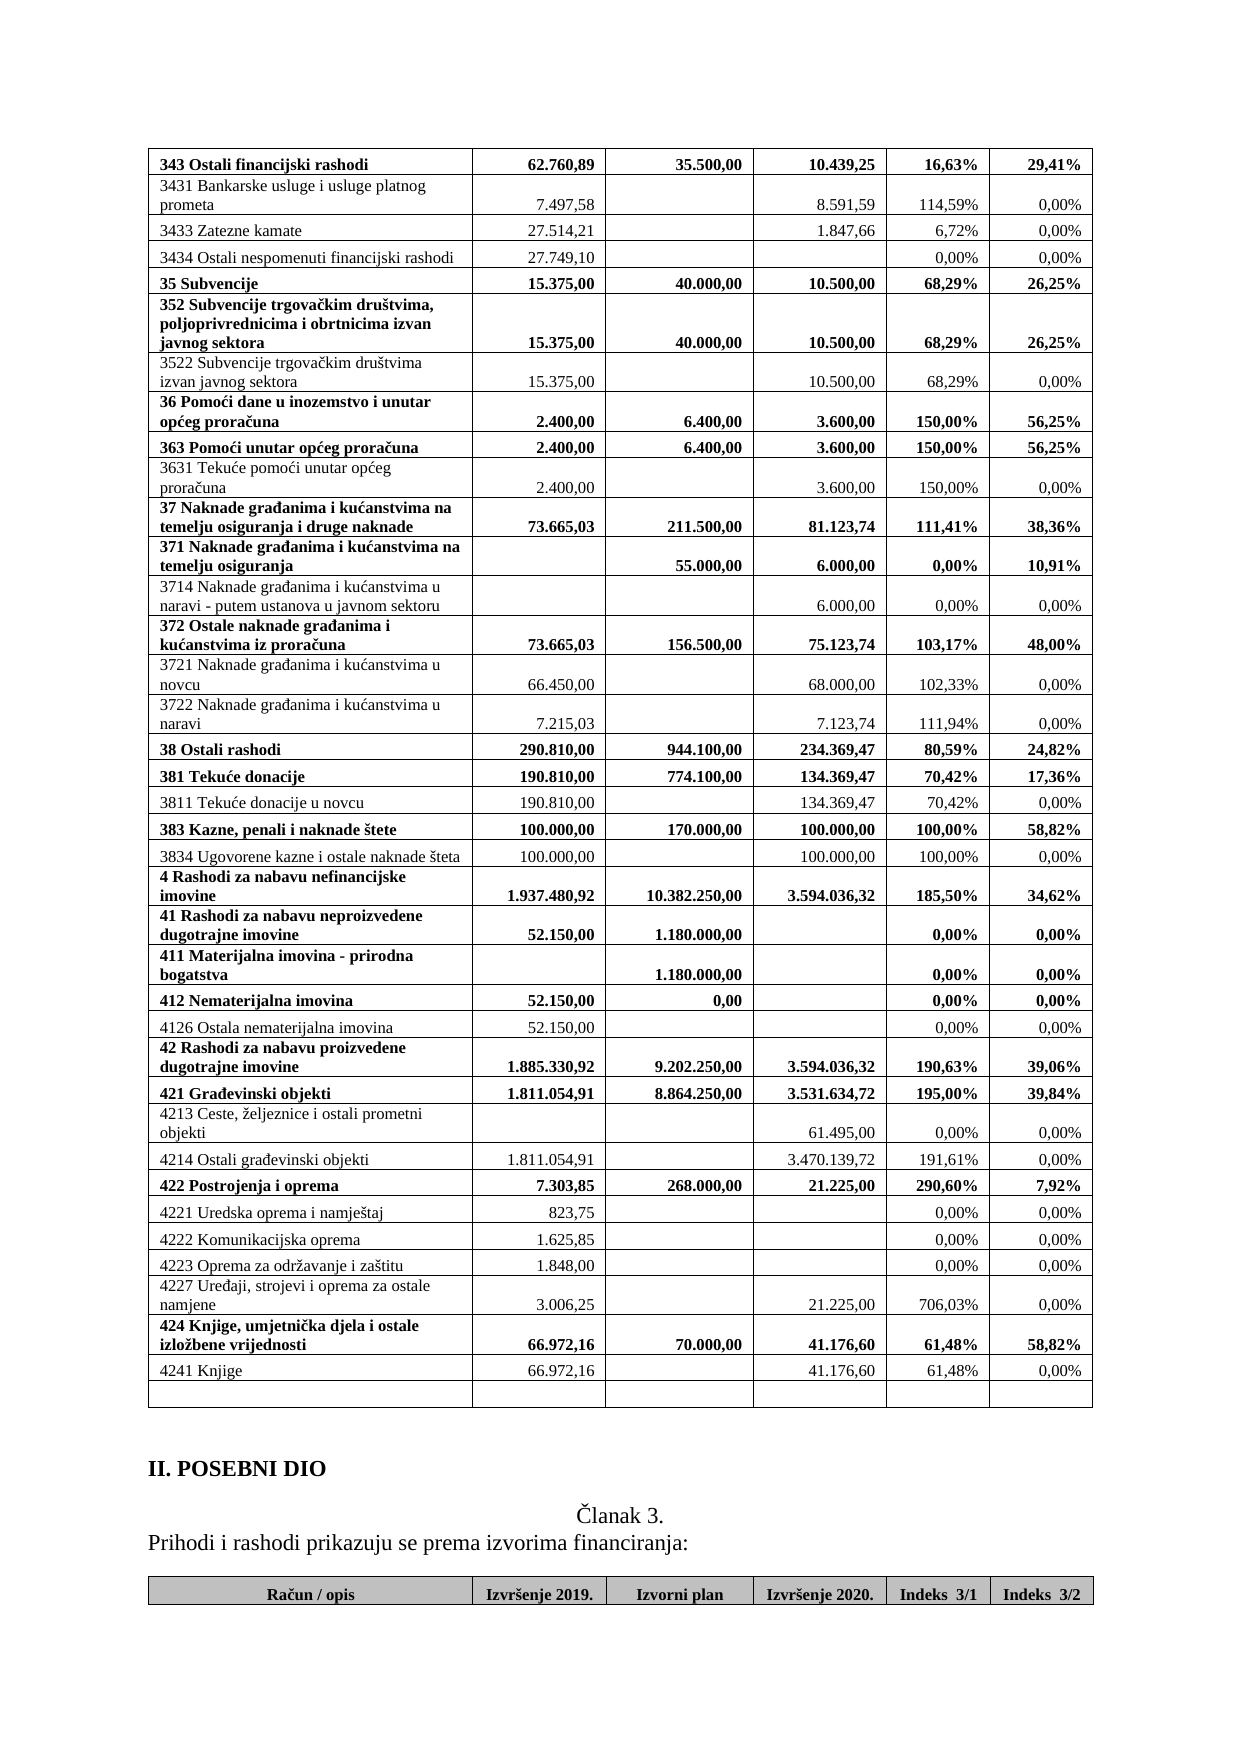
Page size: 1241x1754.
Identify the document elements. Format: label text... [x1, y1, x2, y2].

table_cell 2.400,00 [473, 458, 605, 497]
table_cell 0,00% [990, 215, 1092, 240]
table_cell 412 Nematerijalna imovina [149, 985, 472, 1010]
table_cell 68,29% [887, 294, 989, 352]
table_cell 0,00% [990, 945, 1092, 984]
table_cell [473, 537, 605, 575]
table_cell 8.864.250,00 [606, 1077, 753, 1103]
table_cell 61,48% [887, 1315, 989, 1354]
table_cell [754, 985, 886, 1010]
table_cell 38 Ostali rashodi [149, 734, 472, 759]
table_cell 75.123,74 [754, 616, 886, 654]
table_cell 363 Pomoći unutar općeg proračuna [149, 432, 472, 457]
table_cell [606, 458, 753, 497]
table_cell 70.000,00 [606, 1315, 753, 1354]
table_cell 15.375,00 [473, 353, 605, 391]
table_cell 352 Subvencije trgovačkim društvima, poljoprivrednicima i obrtnicima izvan javnog sektora [149, 294, 472, 352]
table_cell 150,00% [887, 458, 989, 497]
table_cell [473, 1104, 605, 1142]
table_cell 0,00% [990, 840, 1092, 866]
table_cell [473, 945, 605, 984]
table_cell 0,00% [990, 985, 1092, 1010]
table_cell 66.972,16 [473, 1355, 605, 1380]
table_cell 3.600,00 [754, 392, 886, 431]
table_cell 40.000,00 [606, 268, 753, 293]
table_cell 39,84% [990, 1077, 1092, 1103]
table_cell 150,00% [887, 392, 989, 431]
table_cell 0,00% [990, 787, 1092, 812]
table_cell 134.369,47 [754, 787, 886, 812]
table_cell 1.937.480,92 [473, 867, 605, 905]
table_cell 3.600,00 [754, 458, 886, 497]
table_cell [606, 576, 753, 615]
table_cell 52.150,00 [473, 1011, 605, 1037]
table_cell 17,36% [990, 760, 1092, 786]
table_cell [606, 175, 753, 214]
table_cell [887, 1381, 989, 1407]
table_cell 8.591,59 [754, 175, 886, 214]
table_cell [754, 945, 886, 984]
table_cell 4241 Knjige [149, 1355, 472, 1380]
table_cell [606, 1276, 753, 1314]
table_cell 39,06% [990, 1038, 1092, 1076]
table_cell 195,00% [887, 1077, 989, 1103]
table_cell 6.400,00 [606, 432, 753, 457]
table_cell 0,00% [887, 906, 989, 944]
table_cell 134.369,47 [754, 760, 886, 786]
table_cell 0,00% [990, 1276, 1092, 1314]
table_cell 36 Pomoći dane u inozemstvo i unutar općeg proračuna [149, 392, 472, 431]
table_cell 0,00% [990, 1196, 1092, 1222]
table_cell 0,00 [606, 985, 753, 1010]
table_cell 68,29% [887, 268, 989, 293]
table_cell 381 Tekuće donacije [149, 760, 472, 786]
table_cell 1.180.000,00 [606, 906, 753, 944]
table_cell 73.665,03 [473, 616, 605, 654]
table_cell 3714 Naknade građanima i kućanstvima u naravi - putem ustanova u javnom sektoru [149, 576, 472, 615]
table_cell 1.180.000,00 [606, 945, 753, 984]
table_cell 73.665,03 [473, 498, 605, 536]
table_cell 3631 Tekuće pomoći unutar općeg proračuna [149, 458, 472, 497]
table_cell 0,00% [990, 353, 1092, 391]
table_cell 0,00% [990, 458, 1092, 497]
table_cell 15.375,00 [473, 294, 605, 352]
table_cell 10.500,00 [754, 268, 886, 293]
table_cell 823,75 [473, 1196, 605, 1222]
table_cell 774.100,00 [606, 760, 753, 786]
table_cell 190.810,00 [473, 760, 605, 786]
table_cell 26,25% [990, 294, 1092, 352]
table_cell 26,25% [990, 268, 1092, 293]
table_header Izvršenje 2019. [473, 1577, 606, 1604]
table_cell 0,00% [887, 537, 989, 575]
table_cell [606, 1143, 753, 1169]
table_cell 29,41% [990, 149, 1092, 174]
table_cell 0,00% [990, 906, 1092, 944]
table_cell 1.625,85 [473, 1223, 605, 1248]
table_cell 6,72% [887, 215, 989, 240]
table_cell 10,91% [990, 537, 1092, 575]
table_cell 4126 Ostala nematerijalna imovina [149, 1011, 472, 1037]
table_header Izvršenje 2020. [754, 1577, 886, 1604]
table_cell 3.470.139,72 [754, 1143, 886, 1169]
table_cell 41.176,60 [754, 1355, 886, 1380]
table_cell 52.150,00 [473, 985, 605, 1010]
table_cell 0,00% [990, 1011, 1092, 1037]
table_cell 21.225,00 [754, 1170, 886, 1195]
table_cell [606, 1223, 753, 1248]
table_cell 100.000,00 [754, 814, 886, 839]
table_cell 234.369,47 [754, 734, 886, 759]
table_cell 185,50% [887, 867, 989, 905]
table_cell 100.000,00 [754, 840, 886, 866]
table_cell [606, 787, 753, 812]
table_cell 424 Knjige, umjetnička djela i ostale izložbene vrijednosti [149, 1315, 472, 1354]
table_cell 0,00% [990, 1104, 1092, 1142]
table_cell 0,00% [990, 241, 1092, 267]
table_cell 944.100,00 [606, 734, 753, 759]
table_cell 70,42% [887, 787, 989, 812]
table_cell 55.000,00 [606, 537, 753, 575]
table_cell 52.150,00 [473, 906, 605, 944]
text II. POSEBNI DIO [148, 1455, 1092, 1481]
table_cell 56,25% [990, 432, 1092, 457]
table_cell 411 Materijalna imovina - prirodna bogatstva [149, 945, 472, 984]
table_cell [606, 1196, 753, 1222]
table_cell 4222 Komunikacijska oprema [149, 1223, 472, 1248]
table_cell [754, 241, 886, 267]
table_cell 3431 Bankarske usluge i usluge platnog prometa [149, 175, 472, 214]
table_cell 372 Ostale naknade građanima i kućanstvima iz proračuna [149, 616, 472, 654]
table_cell [754, 1196, 886, 1222]
table_cell 211.500,00 [606, 498, 753, 536]
table_cell 4221 Uredska oprema i namještaj [149, 1196, 472, 1222]
table_cell 3433 Zatezne kamate [149, 215, 472, 240]
table_cell 6.400,00 [606, 392, 753, 431]
table_cell 0,00% [887, 1250, 989, 1275]
table_cell 102,33% [887, 655, 989, 693]
table_cell 3811 Tekuće donacije u novcu [149, 787, 472, 812]
table_cell 0,00% [887, 985, 989, 1010]
table_cell 4214 Ostali građevinski objekti [149, 1143, 472, 1169]
table_cell 7.215,03 [473, 695, 605, 733]
table_cell 114,59% [887, 175, 989, 214]
table_cell [606, 1011, 753, 1037]
table_cell 41.176,60 [754, 1315, 886, 1354]
table_cell 6.000,00 [754, 537, 886, 575]
table_cell 7.303,85 [473, 1170, 605, 1195]
table_cell 0,00% [990, 1143, 1092, 1169]
table_cell 3.531.634,72 [754, 1077, 886, 1103]
table_cell 16,63% [887, 149, 989, 174]
table_cell 3.600,00 [754, 432, 886, 457]
table_cell 66.972,16 [473, 1315, 605, 1354]
text Prihodi i rashodi prikazuju se prema izvorima financiranja: [148, 1529, 1092, 1555]
table_cell [754, 1250, 886, 1275]
table_cell 383 Kazne, penali i naknade štete [149, 814, 472, 839]
table_cell 150,00% [887, 432, 989, 457]
table_cell 0,00% [887, 1196, 989, 1222]
table_cell 7.497,58 [473, 175, 605, 214]
table_cell 268.000,00 [606, 1170, 753, 1195]
table_cell 100.000,00 [473, 814, 605, 839]
table_cell [606, 840, 753, 866]
table_cell 343 Ostali financijski rashodi [149, 149, 472, 174]
table_cell 706,03% [887, 1276, 989, 1314]
table_cell 290.810,00 [473, 734, 605, 759]
table_cell [606, 695, 753, 733]
table_cell 3834 Ugovorene kazne i ostale naknade šteta [149, 840, 472, 866]
table_cell 422 Postrojenja i oprema [149, 1170, 472, 1195]
table_cell [473, 1381, 605, 1407]
table_cell [606, 1381, 753, 1407]
table_cell [754, 1381, 886, 1407]
table_cell 68,29% [887, 353, 989, 391]
table_cell 0,00% [887, 1104, 989, 1142]
table_cell 6.000,00 [754, 576, 886, 615]
table_cell 0,00% [990, 1250, 1092, 1275]
table_cell 66.450,00 [473, 655, 605, 693]
table_cell [149, 1381, 472, 1407]
table_header Indeks 3/1 [887, 1577, 990, 1604]
table_cell 81.123,74 [754, 498, 886, 536]
table_cell 27.514,21 [473, 215, 605, 240]
table_cell 3434 Ostali nespomenuti financijski rashodi [149, 241, 472, 267]
table_cell [606, 1250, 753, 1275]
table_cell 3722 Naknade građanima i kućanstvima u naravi [149, 695, 472, 733]
table_cell 37 Naknade građanima i kućanstvima na temelju osiguranja i druge naknade [149, 498, 472, 536]
table_cell 1.811.054,91 [473, 1143, 605, 1169]
table_cell 27.749,10 [473, 241, 605, 267]
table_cell 0,00% [990, 695, 1092, 733]
table_cell 3522 Subvencije trgovačkim društvima izvan javnog sektora [149, 353, 472, 391]
table_cell 1.848,00 [473, 1250, 605, 1275]
table_cell 24,82% [990, 734, 1092, 759]
table_cell 190.810,00 [473, 787, 605, 812]
table_cell 170.000,00 [606, 814, 753, 839]
table_cell [606, 215, 753, 240]
table_cell 100,00% [887, 840, 989, 866]
table_cell 0,00% [887, 1011, 989, 1037]
table_cell 7.123,74 [754, 695, 886, 733]
table_cell 42 Rashodi za nabavu proizvedene dugotrajne imovine [149, 1038, 472, 1076]
table_cell [990, 1381, 1092, 1407]
table_cell 0,00% [887, 945, 989, 984]
table_cell 40.000,00 [606, 294, 753, 352]
table_cell 15.375,00 [473, 268, 605, 293]
table_cell 10.382.250,00 [606, 867, 753, 905]
table_cell [606, 1355, 753, 1380]
table_cell 9.202.250,00 [606, 1038, 753, 1076]
table_cell 290,60% [887, 1170, 989, 1195]
table_cell 111,41% [887, 498, 989, 536]
table_cell 0,00% [990, 576, 1092, 615]
table_header Izvorni plan 2020. [607, 1577, 753, 1604]
table_cell 190,63% [887, 1038, 989, 1076]
table_cell 0,00% [990, 655, 1092, 693]
table_cell [754, 1011, 886, 1037]
table_cell 48,00% [990, 616, 1092, 654]
text Članak 3. [148, 1502, 1092, 1529]
table_cell [754, 906, 886, 944]
table_cell 10.500,00 [754, 353, 886, 391]
table_cell 0,00% [887, 1223, 989, 1248]
table_cell 41 Rashodi za nabavu neproizvedene dugotrajne imovine [149, 906, 472, 944]
table_cell 0,00% [887, 576, 989, 615]
table_cell 35 Subvencije [149, 268, 472, 293]
table_cell 62.760,89 [473, 149, 605, 174]
table_cell 0,00% [990, 1223, 1092, 1248]
table_cell 421 Građevinski objekti [149, 1077, 472, 1103]
table_cell 61,48% [887, 1355, 989, 1380]
table_cell 1.885.330,92 [473, 1038, 605, 1076]
table_cell 56,25% [990, 392, 1092, 431]
table_cell 58,82% [990, 814, 1092, 839]
table_cell 100,00% [887, 814, 989, 839]
table_cell 0,00% [990, 175, 1092, 214]
table_cell 156.500,00 [606, 616, 753, 654]
table_cell 191,61% [887, 1143, 989, 1169]
table_cell 4223 Oprema za održavanje i zaštitu [149, 1250, 472, 1275]
table_cell 34,62% [990, 867, 1092, 905]
table_cell 21.225,00 [754, 1276, 886, 1314]
table_cell 80,59% [887, 734, 989, 759]
table_cell 111,94% [887, 695, 989, 733]
table_cell 0,00% [990, 1355, 1092, 1380]
table_cell 3.006,25 [473, 1276, 605, 1314]
table_cell 10.500,00 [754, 294, 886, 352]
table_cell [606, 1104, 753, 1142]
table_cell 10.439,25 [754, 149, 886, 174]
table_cell [606, 655, 753, 693]
table_cell [473, 576, 605, 615]
table_header Račun / opis [149, 1577, 472, 1604]
table_cell 3.594.036,32 [754, 867, 886, 905]
table_cell [606, 353, 753, 391]
table_cell [606, 241, 753, 267]
table_cell 61.495,00 [754, 1104, 886, 1142]
table_cell 38,36% [990, 498, 1092, 536]
table_cell 100.000,00 [473, 840, 605, 866]
table_cell 1.847,66 [754, 215, 886, 240]
table_cell 70,42% [887, 760, 989, 786]
table_cell 4213 Ceste, željeznice i ostali prometni objekti [149, 1104, 472, 1142]
table_cell 7,92% [990, 1170, 1092, 1195]
table_cell 3721 Naknade građanima i kućanstvima u novcu [149, 655, 472, 693]
table_cell 0,00% [887, 241, 989, 267]
table_cell 58,82% [990, 1315, 1092, 1354]
table_cell 3.594.036,32 [754, 1038, 886, 1076]
table_cell 35.500,00 [606, 149, 753, 174]
table_cell 4 Rashodi za nabavu nefinancijske imovine [149, 867, 472, 905]
table_cell 2.400,00 [473, 392, 605, 431]
table_cell 1.811.054,91 [473, 1077, 605, 1103]
table_cell [754, 1223, 886, 1248]
table_cell 2.400,00 [473, 432, 605, 457]
table_cell 103,17% [887, 616, 989, 654]
table_cell 68.000,00 [754, 655, 886, 693]
table_header Indeks 3/2 [991, 1577, 1093, 1604]
table_cell 371 Naknade građanima i kućanstvima na temelju osiguranja [149, 537, 472, 575]
table_cell 4227 Uređaji, strojevi i oprema za ostale namjene [149, 1276, 472, 1314]
